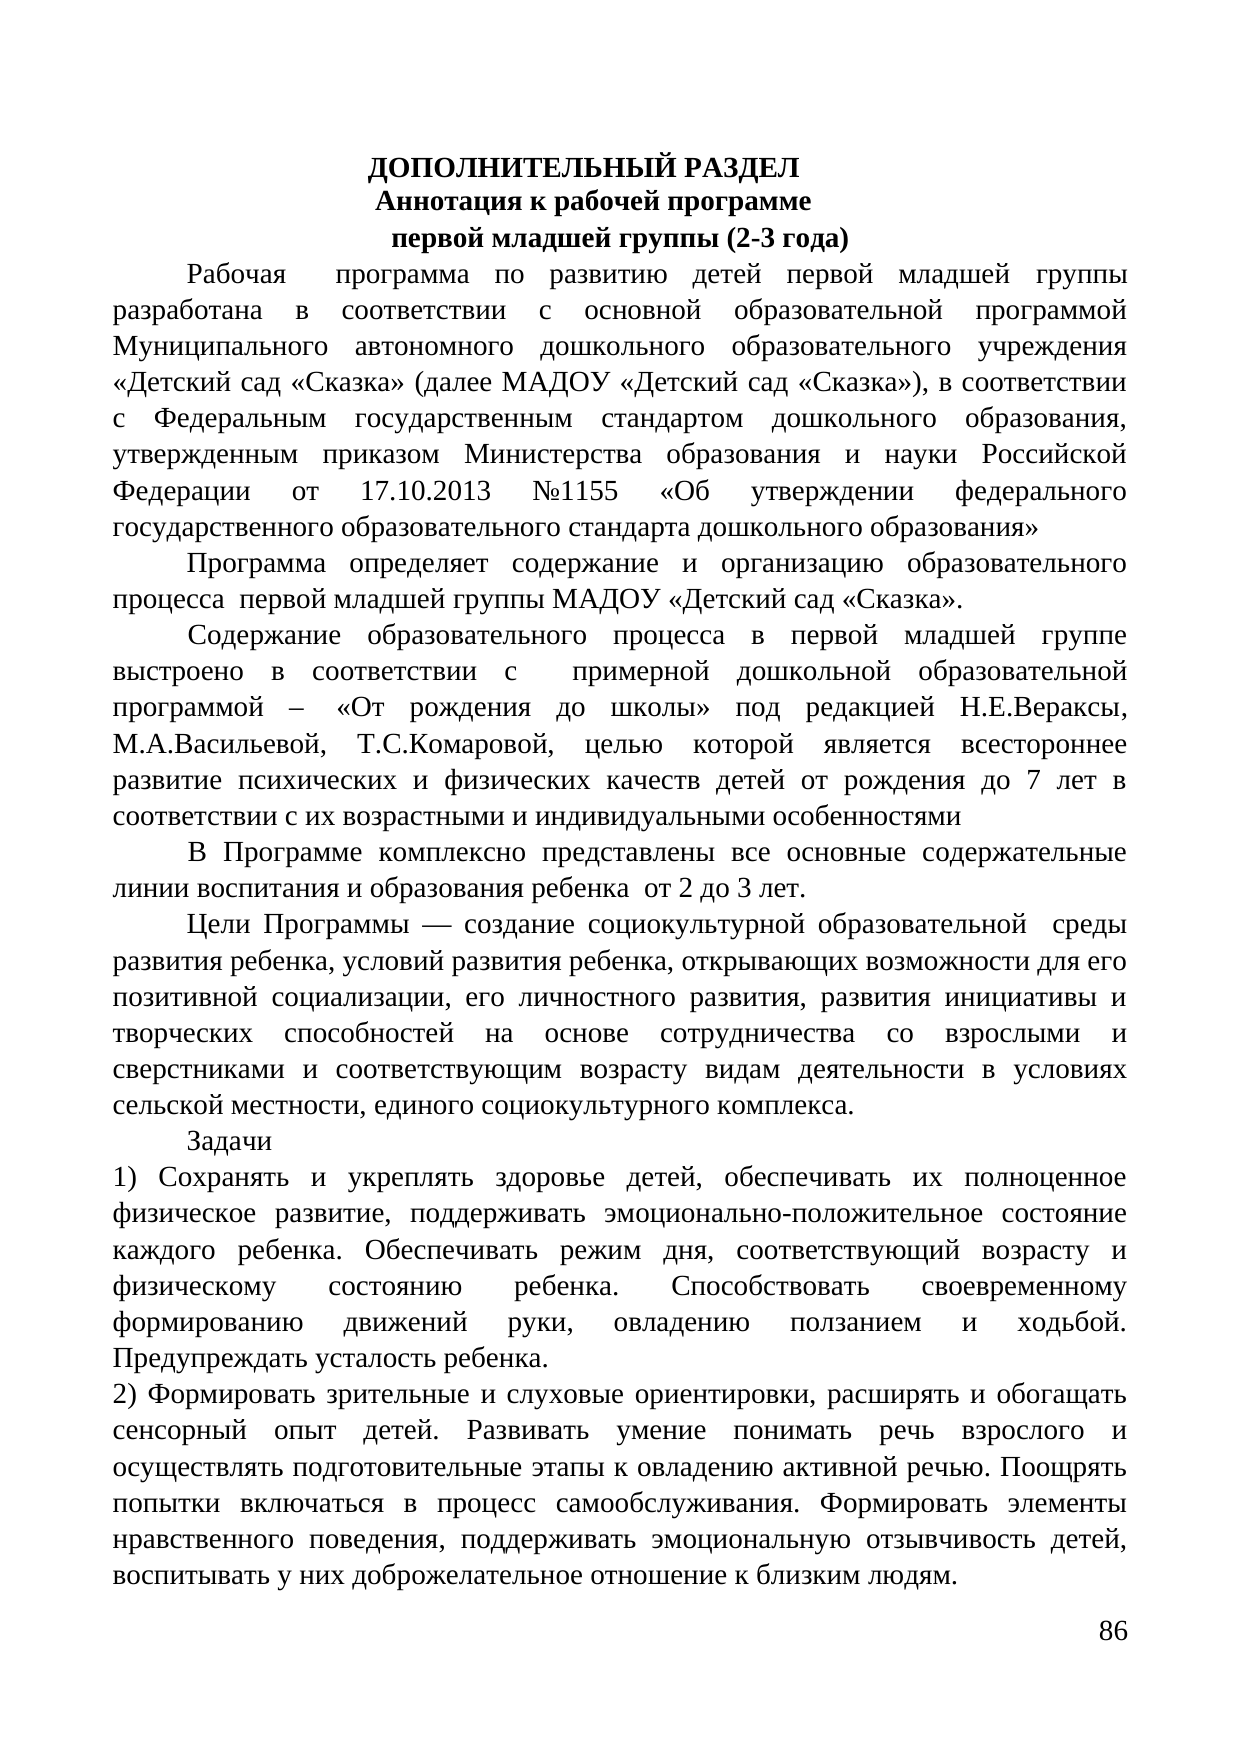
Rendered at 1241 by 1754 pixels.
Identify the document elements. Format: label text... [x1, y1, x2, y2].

text первой младшей группы (2-3 года) [112, 220, 1128, 253]
text Рабочая программа по развитию детей первой младшей группы разработана в соответствии с основной образовательной программой Муниципального автономного дошкольного образовательного учреждения «Детский сад «Сказка» (далее МАДОУ «Детский сад «Сказка»), в соответствии с Федеральным государственным стандартом дошкольного образования, утвержденным приказом Министерства образования и науки Российской Федерации от 17.10.2013 №1155 «Об утверждении федерального государственного образовательного стандарта дошкольного образования» [112, 256, 1128, 542]
text ДОПОЛНИТЕЛЬНЫЙ РАЗДЕЛ [112, 150, 1128, 183]
text Программа определяет содержание и организацию образовательного процесса первой младшей группы МАДОУ «Детский сад «Сказка». [112, 545, 1128, 615]
text Аннотация к рабочей программе [112, 183, 1128, 217]
text Содержание образовательного процесса в первой младшей группе выстроено в соответствии с примерной дошкольной образовательной программой – «От рождения до школы» под редакцией Н.Е.Вераксы, М.А.Васильевой, Т.С.Комаровой, целью которой является всестороннее развитие психических и физических качеств детей от рождения до 7 лет в соответствии с их возрастными и индивидуальными особенностями [112, 617, 1128, 832]
text 2) Формировать зрительные и слуховые ориентировки, расширять и обогащать сенсорный опыт детей. Развивать умение понимать речь взрослого и осуществлять подготовительные этапы к овладению активной речью. Поощрять попытки включаться в процесс самообслуживания. Формировать элементы нравственного поведения, поддерживать эмоциональную отзывчивость детей, воспитывать у них доброжелательное отношение к близким людям. [112, 1376, 1128, 1591]
text Цели Программы — создание социокультурной образовательной среды развития ребенка, условий развития ребенка, открывающих возможности для его позитивной социализации, его личностного развития, развития инициативы и творческих способностей на основе сотрудничества со взрослыми и сверстниками и соответствующим возрасту видам деятельности в условиях сельской местности, единого социокультурного комплекса. [112, 906, 1128, 1121]
text Задачи [112, 1123, 1128, 1157]
text В Программе комплексно представлены все основные содержательные линии воспитания и образования ребенка от 2 до 3 лет. [112, 834, 1128, 904]
text 1) Сохранять и укреплять здоровье детей, обеспечивать их полноценное физическое развитие, поддерживать эмоционально-положительное состояние каждого ребенка. Обеспечивать режим дня, соответствующий возрасту и физическому состоянию ребенка. Способствовать своевременному формированию движений руки, овладению ползанием и ходьбой. Предупреждать усталость ребенка. [112, 1159, 1128, 1374]
